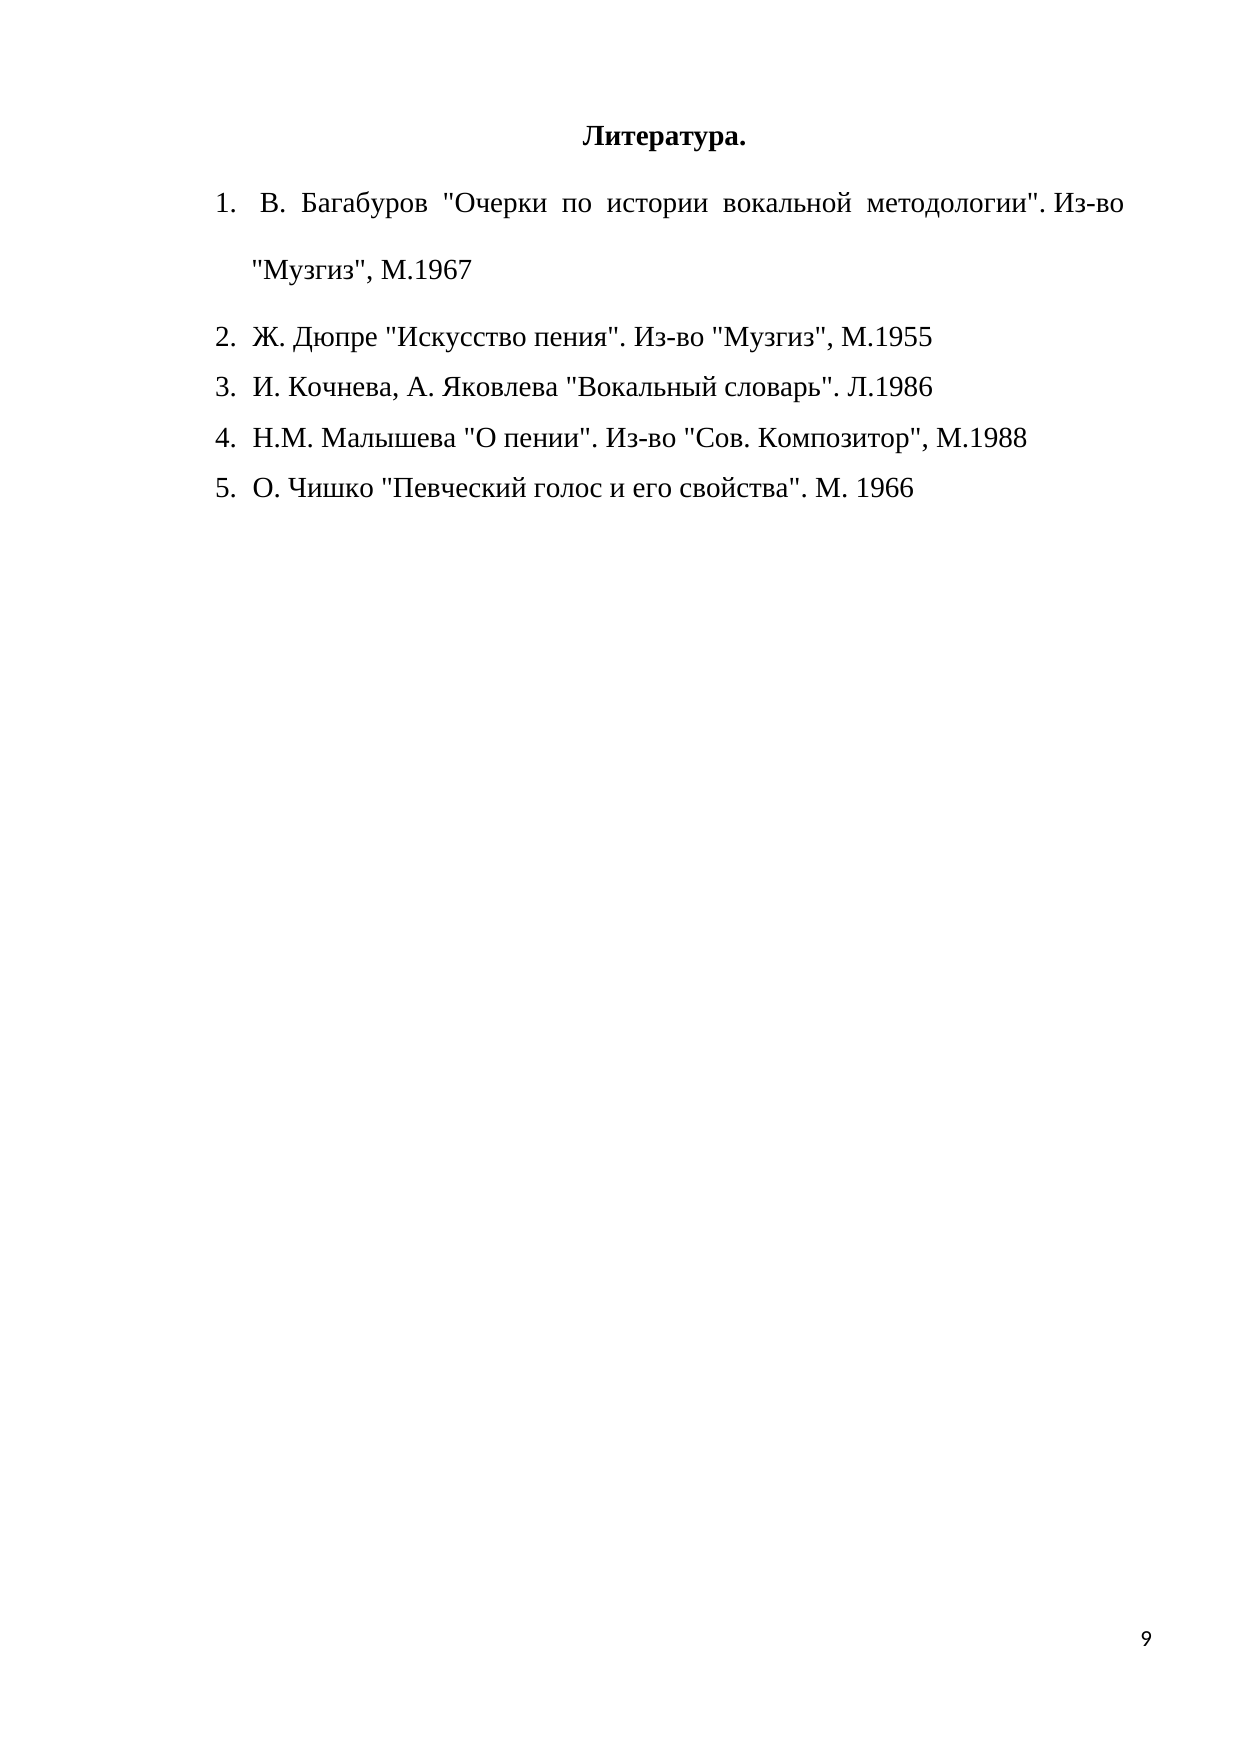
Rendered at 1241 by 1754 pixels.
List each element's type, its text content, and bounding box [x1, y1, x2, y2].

list О. Чишко "Певческий голос и его свойства". М. 1966 [215, 470, 1152, 503]
list Н.М. Малышева "О пении". Из-во "Сов. Композитор", М.1988 [215, 420, 1152, 453]
list Ж. Дюпре "Искусство пения". Из-во "Музгиз", М.1955 [215, 319, 1152, 353]
list И. Кочнева, А. Яковлева "Вокальный словарь". Л.1986 [215, 369, 1152, 403]
list В. Багабуров "Очерки по истории вокальной методологии". Из-во [215, 185, 1152, 219]
text "Музгиз", М.1967 [177, 252, 1152, 286]
text Литература. [177, 118, 1152, 152]
